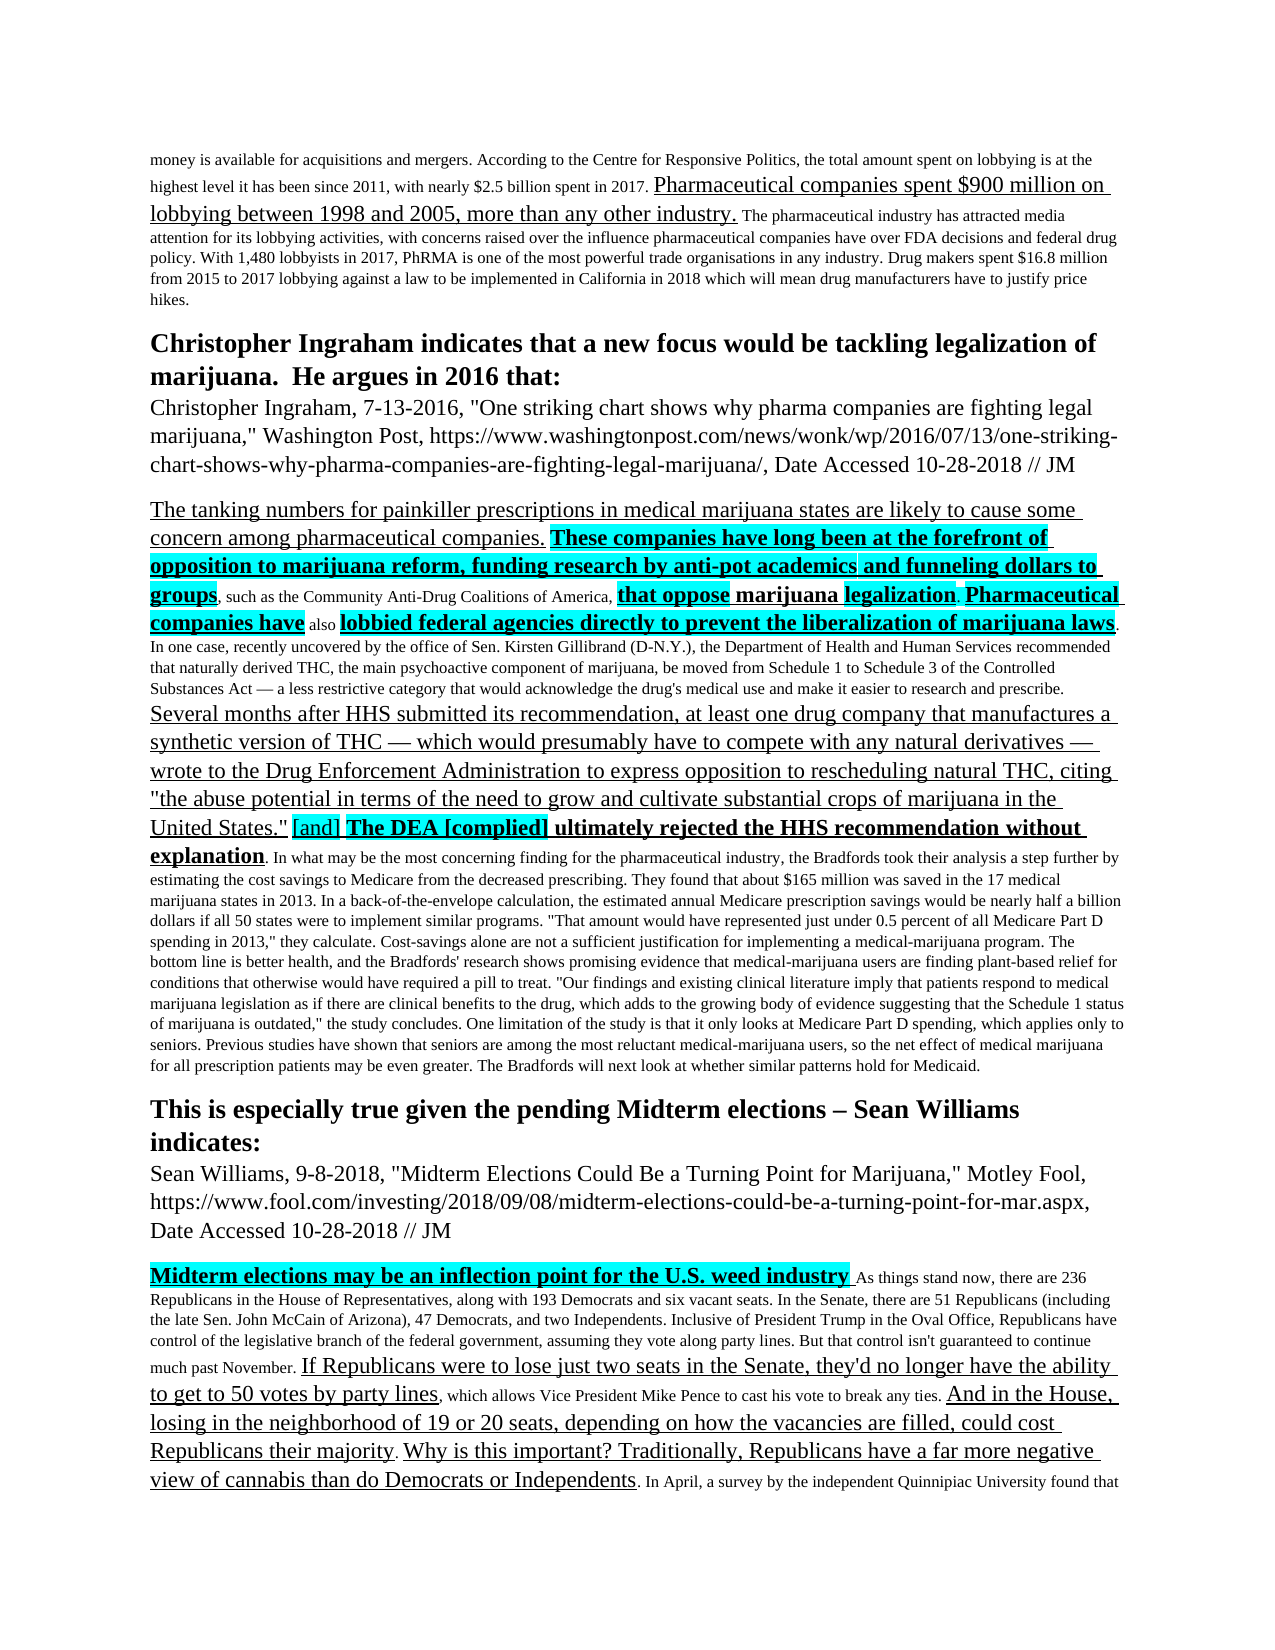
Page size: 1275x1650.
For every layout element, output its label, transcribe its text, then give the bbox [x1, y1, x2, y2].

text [150, 150, 1125, 308]
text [150, 1262, 1125, 1492]
text Christopher Ingraham, 7-13-2016, "One striking chart shows why pharma companies are fighting legal marijuana," Washington Post, https://www.washingtonpost.com/news/wonk/wp/2016/07/13/one-striking-chart-shows-why-pharma-companies-are-fighting-legal-marijuana/, Date Accessed 10-28-2018 // JM [150, 394, 1125, 477]
text The tanking numbers for painkiller prescriptions in medical marijuana states are likely to cause some concern among pharmaceutical companies. These companies have long been at the forefront of opposition to marijuana reform, funding research by anti-pot academics and funneling dollars to groups, such as the Community Anti-Drug Coalitions of America, that oppose marijuana legalization. Pharmaceutical companies have also lobbied federal agencies directly to prevent the liberalization of marijuana laws. In one case, recently uncovered by the office of Sen. Kirsten Gillibrand (D-N.Y.), the Department of Health and Human Services recommended that naturally derived THC, the main psychoactive component of marijuana, be moved from Schedule 1 to Schedule 3 of the Controlled Substances Act — a less restrictive category that would acknowledge the drug's medical use and make it easier to research and prescribe. Several months after HHS submitted its recommendation, at least one drug company that manufactures a synthetic version of THC — which would presumably have to compete with any natural derivatives — wrote to the Drug Enforcement Administration to express opposition to rescheduling natural THC, citing "the abuse potential in terms of the need to grow and cultivate substantial crops of marijuana in the United States." [and] The DEA [complied] ultimately rejected the HHS recommendation without explanation. In what may be the most concerning finding for the pharmaceutical industry, the Bradfords took their analysis a step further by estimating the cost savings to Medicare from the decreased prescribing. They found that about $165 million was saved in the 17 medical marijuana states in 2013. In a back-of-the-envelope calculation, the estimated annual Medicare prescription savings would be nearly half a billion dollars if all 50 states were to implement similar programs. "That amount would have represented just under 0.5 percent of all Medicare Part D spending in 2013," they calculate. Cost-savings alone are not a sufficient justification for implementing a medical-marijuana program. The bottom line is better health, and the Bradfords' research shows promising evidence that medical-marijuana users are finding plant-based relief for conditions that otherwise would have required a pill to treat. "Our findings and existing clinical literature imply that patients respond to medical marijuana legislation as if there are clinical benefits to the drug, which adds to the growing body of evidence suggesting that the Schedule 1 status of marijuana is outdated," the study concludes. One limitation of the study is that it only looks at Medicare Part D spending, which applies only to seniors. Previous studies have shown that seniors are among the most reluctant medical-marijuana users, so the net effect of medical marijuana for all prescription patients may be even greater. The Bradfords will next look at whether similar patterns hold for Medicaid. [150, 496, 1125, 1074]
text Sean Williams, 9-8-2018, "Midterm Elections Could Be a Turning Point for Marijuana," Motley Fool, https://www.fool.com/investing/2018/09/08/midterm-elections-could-be-a-turning-point-for-mar.aspx, Date Accessed 10-28-2018 // JM [150, 1160, 1125, 1243]
subtitle Christopher Ingraham indicates that a new focus would be tackling legalization of marijuana. He argues in 2016 that: [150, 327, 1125, 391]
subtitle This is especially true given the pending Midterm elections – Sean Williams indicates: [150, 1093, 1125, 1157]
